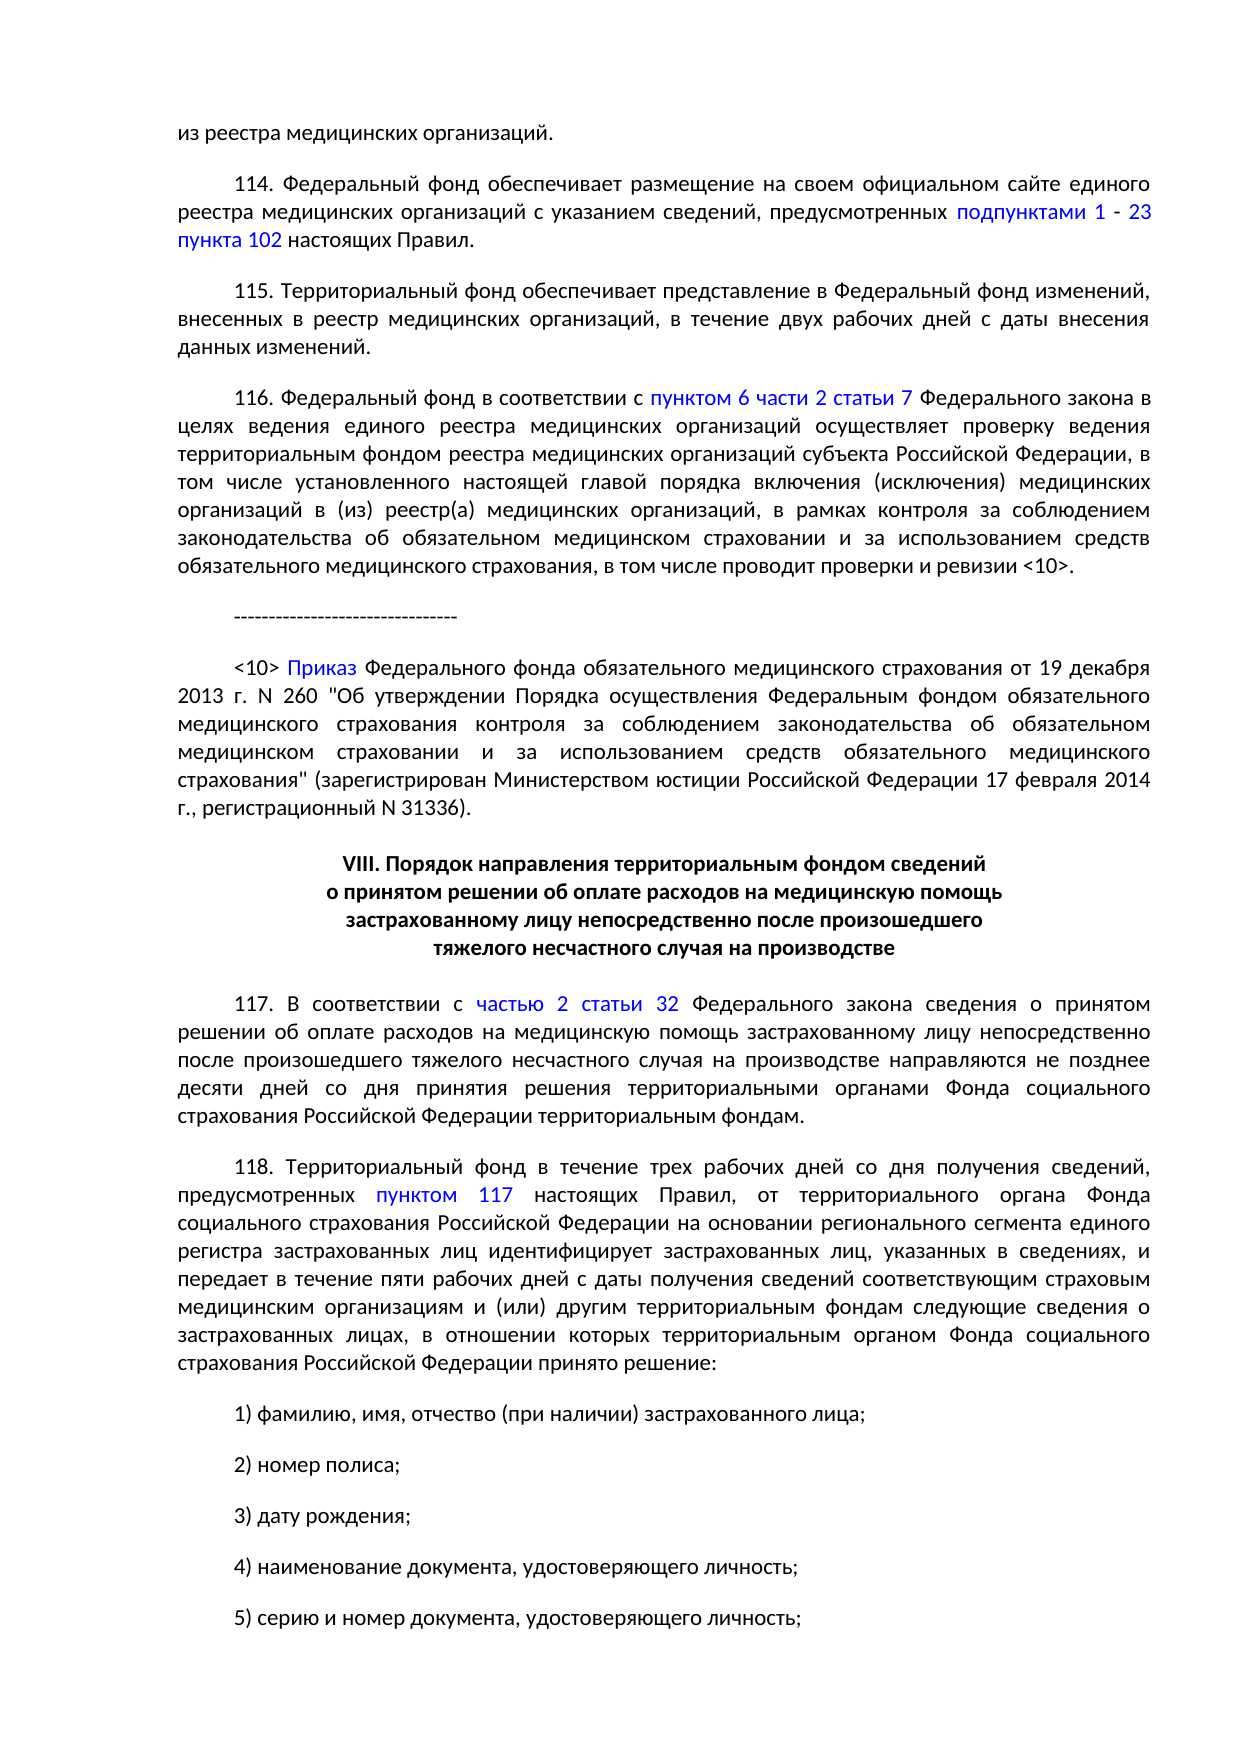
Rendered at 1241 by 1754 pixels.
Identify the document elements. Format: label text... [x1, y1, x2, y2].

text 118. Территориальный фонд в течение трех рабочих дней со дня получения сведений, предусмотренных пунктом 117 настоящих Правил, от территориального органа Фонда социального страхования Российской Федерации на основании регионального сегмента единого регистра застрахованных лиц идентифицирует застрахованных лиц, указанных в сведениях, и передает в течение пяти рабочих дней с даты получения сведений соответствующим страховым медицинским организациям и (или) другим территориальным фондам следующие сведения о застрахованных лицах, в отношении которых территориальным органом Фонда социального страхования Российской Федерации принято решение: [177, 1152, 1152, 1376]
title тяжелого несчастного случая на производстве [177, 933, 1152, 961]
text 1) фамилию, имя, отчество (при наличии) застрахованного лица; [177, 1399, 1152, 1427]
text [177, 118, 1152, 146]
text 3) дату рождения; [177, 1501, 1152, 1529]
title застрахованному лицу непосредственно после произошедшего [177, 905, 1152, 933]
text 114. Федеральный фонд обеспечивает размещение на своем официальном сайте единого реестра медицинских организаций с указанием сведений, предусмотренных подпунктами 1 - 23 пункта 102 настоящих Правил. [177, 169, 1152, 253]
text 117. В соответствии с частью 2 статьи 32 Федерального закона сведения о принятом решении об оплате расходов на медицинскую помощь застрахованному лицу непосредственно после произошедшего тяжелого несчастного случая на производстве направляются не позднее десяти дней со дня принятия решения территориальными органами Фонда социального страхования Российской Федерации территориальным фондам. [177, 989, 1152, 1129]
text 116. Федеральный фонд в соответствии с пунктом 6 части 2 статьи 7 Федерального закона в целях ведения единого реестра медицинских организаций осуществляет проверку ведения территориальным фондом реестра медицинских организаций субъекта Российской Федерации, в том числе установленного настоящей главой порядка включения (исключения) медицинских организаций в (из) реестр(а) медицинских организаций, в рамках контроля за соблюдением законодательства об обязательном медицинском страховании и за использованием средств обязательного медицинского страхования, в том числе проводит проверки и ревизии <10>. [177, 383, 1152, 579]
title VIII. Порядок направления территориальным фондом сведений [177, 849, 1152, 877]
text <10> Приказ Федерального фонда обязательного медицинского страхования от 19 декабря 2013 г. N 260 "Об утверждении Порядка осуществления Федеральным фондом обязательного медицинского страхования контроля за соблюдением законодательства об обязательном медицинском страховании и за использованием средств обязательного медицинского страхования" (зарегистрирован Министерством юстиции Российской Федерации 17 февраля 2014 г., регистрационный N 31336). [177, 653, 1152, 821]
title о принятом решении об оплате расходов на медицинскую помощь [177, 877, 1152, 905]
text 5) серию и номер документа, удостоверяющего личность; [177, 1603, 1152, 1631]
text 115. Территориальный фонд обеспечивает представление в Федеральный фонд изменений, внесенных в реестр медицинских организаций, в течение двух рабочих дней с даты внесения данных изменений. [177, 276, 1152, 360]
text 2) номер полиса; [177, 1450, 1152, 1478]
text 4) наименование документа, удостоверяющего личность; [177, 1552, 1152, 1580]
text -------------------------------- [177, 602, 1152, 630]
